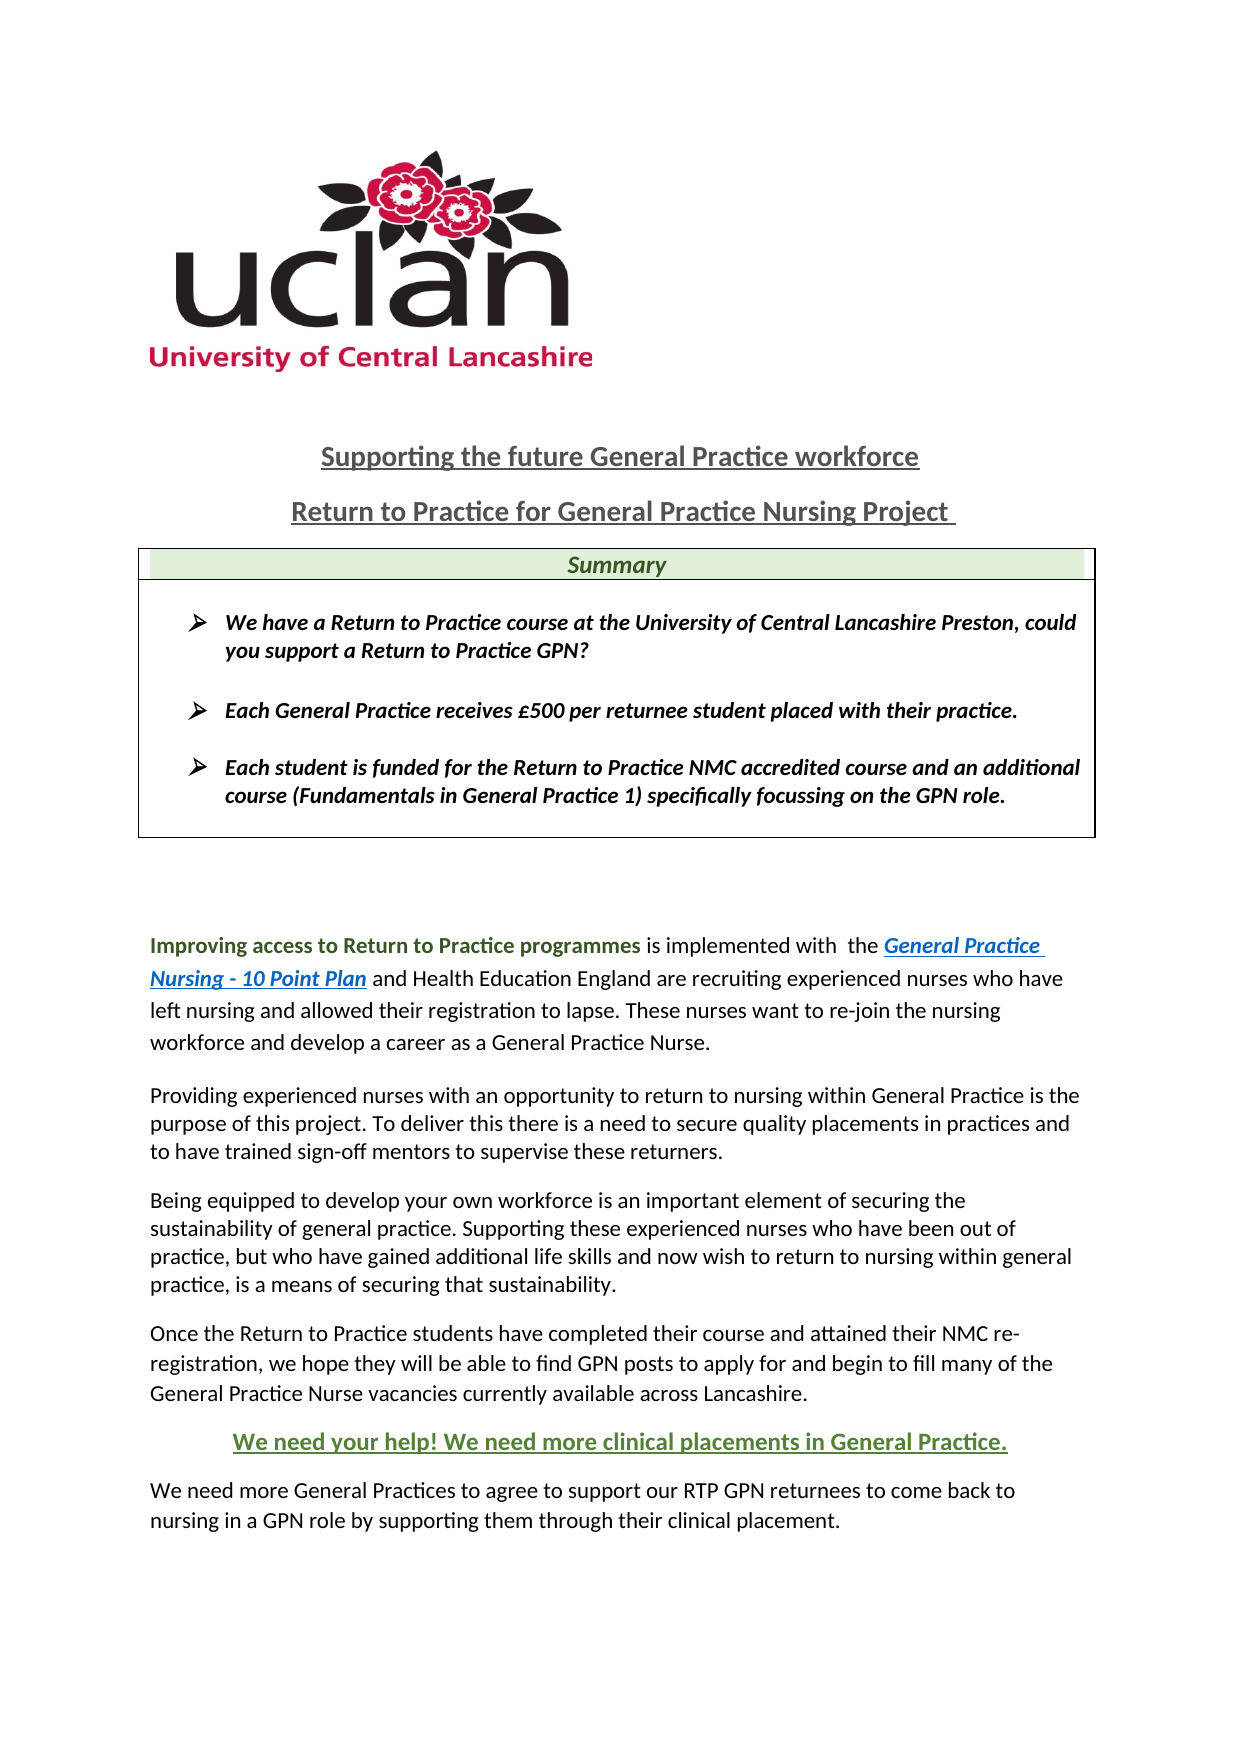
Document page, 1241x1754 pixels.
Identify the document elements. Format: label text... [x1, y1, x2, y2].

text We need more General Practices to agree to support our RTP GPN returnees to come back to nursing in a GPN role by supporting them through their clinical placement. [150, 1476, 1090, 1534]
text Improving access to Return to Practice programmes is implemented with the General Practice Nursing - 10 Point Plan and Health Education England are recruiting experienced nurses who have left nursing and allowed their registration to lapse. These nurses want to re-join the nursing workforce and develop a career as a General Practice Nurse. [150, 932, 1090, 1056]
text We need your help! We need more clinical placements in General Practice. [150, 1426, 1090, 1457]
text Providing experienced nurses with an opportunity to return to nursing within General Practice is the purpose of this project. To deliver this there is a need to secure quality placements in practices and to have trained sign-off mentors to supervise these returners. [150, 1081, 1090, 1165]
picture [150, 150, 593, 372]
table_cell We have a Return to Practice course at the University of Central Lancashire Preston, could you support a Return to Practice GPN? Each General Practice receives £500 per returnee student placed with their practice. Each student is funded for the Return to Practice NMC accredited course and an additional course (Fundamentals in General Practice 1) specifically focussing on the GPN role. [139, 580, 1094, 837]
text Once the Return to Practice students have completed their course and attained their NMC re-registration, we hope they will be able to find GPN posts to apply for and begin to fill many of the General Practice Nurse vacancies currently available across Lancashire. [150, 1319, 1090, 1407]
text Being equipped to develop your own workforce is an important element of securing the sustainability of general practice. Supporting these experienced nurses who have been out of practice, but who have gained additional life skills and now wish to return to nursing within general practice, is a means of securing that sustainability. [150, 1186, 1090, 1298]
text Return to Practice for General Practice Nursing Project [150, 493, 1090, 528]
text Supporting the future General Practice workforce [150, 438, 1090, 473]
